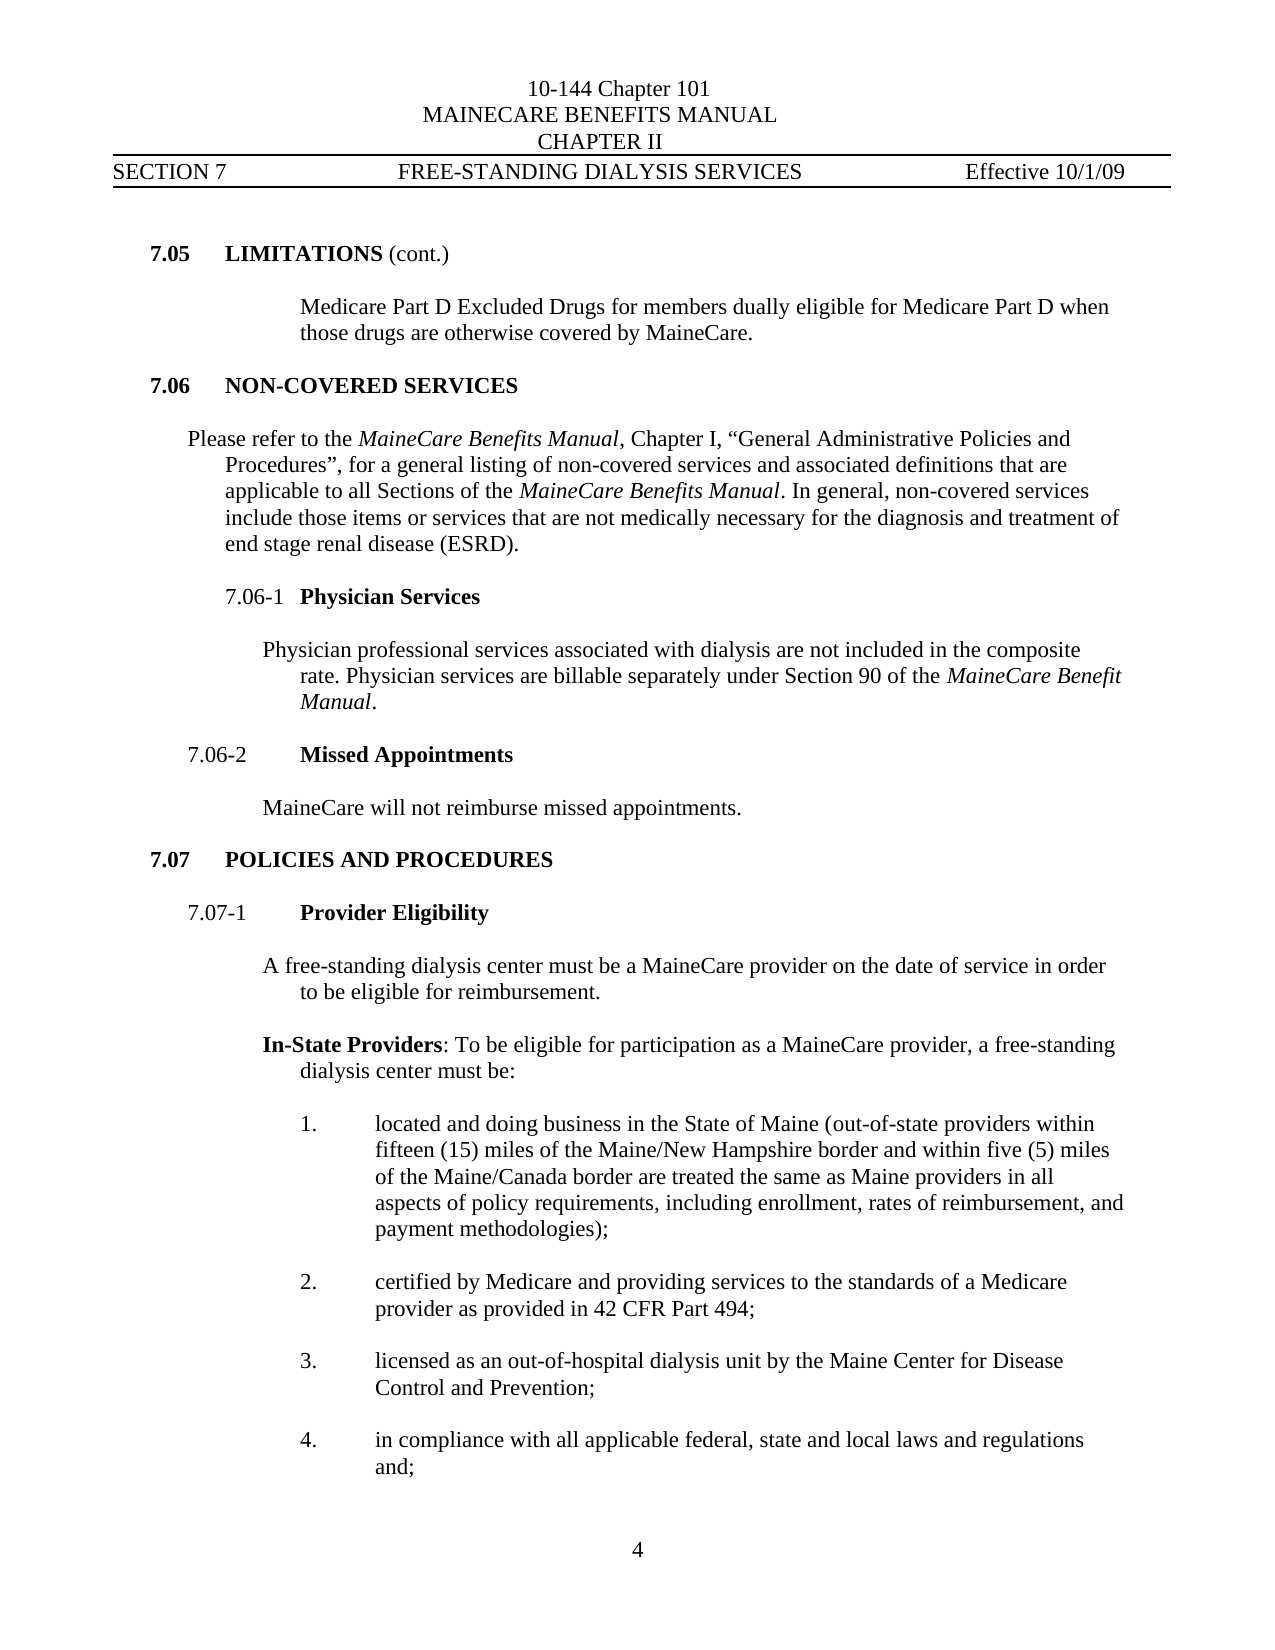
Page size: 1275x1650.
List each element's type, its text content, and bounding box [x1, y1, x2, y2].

text 7.07-1 Provider Eligibility [187, 899, 1125, 926]
text Physician professional services associated with dialysis are not included in the composite rate. Physician services are billable separately under Section 90 of the MaineCare Benefit Manual. [262, 636, 1125, 715]
text 1. located and doing business in the State of Maine (out-of-state providers within fifteen (15) miles of the Maine/New Hampshire border and within five (5) miles of the Maine/Canada border are treated the same as Maine providers in all aspects of policy requirements, including enrollment, rates of reimbursement, and payment methodologies); [300, 1110, 1125, 1242]
text 7.06-1 Physician Services [225, 583, 1125, 609]
text Please refer to the MaineCare Benefits Manual, Chapter I, “General Administrative Policies and Procedures”, for a general listing of non-covered services and associated definitions that are applicable to all Sections of the MaineCare Benefits Manual. In general, non-covered services include those items or services that are not medically necessary for the diagnosis and treatment of end stage renal disease (ESRD). [187, 425, 1125, 557]
text MaineCare will not reimburse missed appointments. [262, 794, 1125, 820]
subtitle Medicare Part D Excluded Drugs for members dually eligible for Medicare Part D when those drugs are otherwise covered by MaineCare. [300, 293, 1125, 346]
text A free-standing dialysis center must be a MaineCare provider on the date of service in order to be eligible for reimbursement. [262, 952, 1125, 1005]
text In-State Providers: To be eligible for participation as a MaineCare provider, a free-standing dialysis center must be: [262, 1031, 1125, 1084]
subtitle 7.05 LIMITATIONS (cont.) [150, 240, 1125, 267]
text 2. certified by Medicare and providing services to the standards of a Medicare provider as provided in 42 CFR Part 494; [300, 1268, 1125, 1321]
subtitle 7.07 POLICIES AND PROCEDURES [150, 847, 1125, 873]
text 7.06 NON-COVERED SERVICES [150, 372, 1125, 398]
list in compliance with all applicable federal, state and local laws and regulations and; [300, 1426, 1125, 1479]
text 7.06-2 Missed Appointments [187, 741, 1125, 767]
text 3. licensed as an out-of-hospital dialysis unit by the Maine Center for Disease Control and Prevention; [300, 1347, 1125, 1400]
